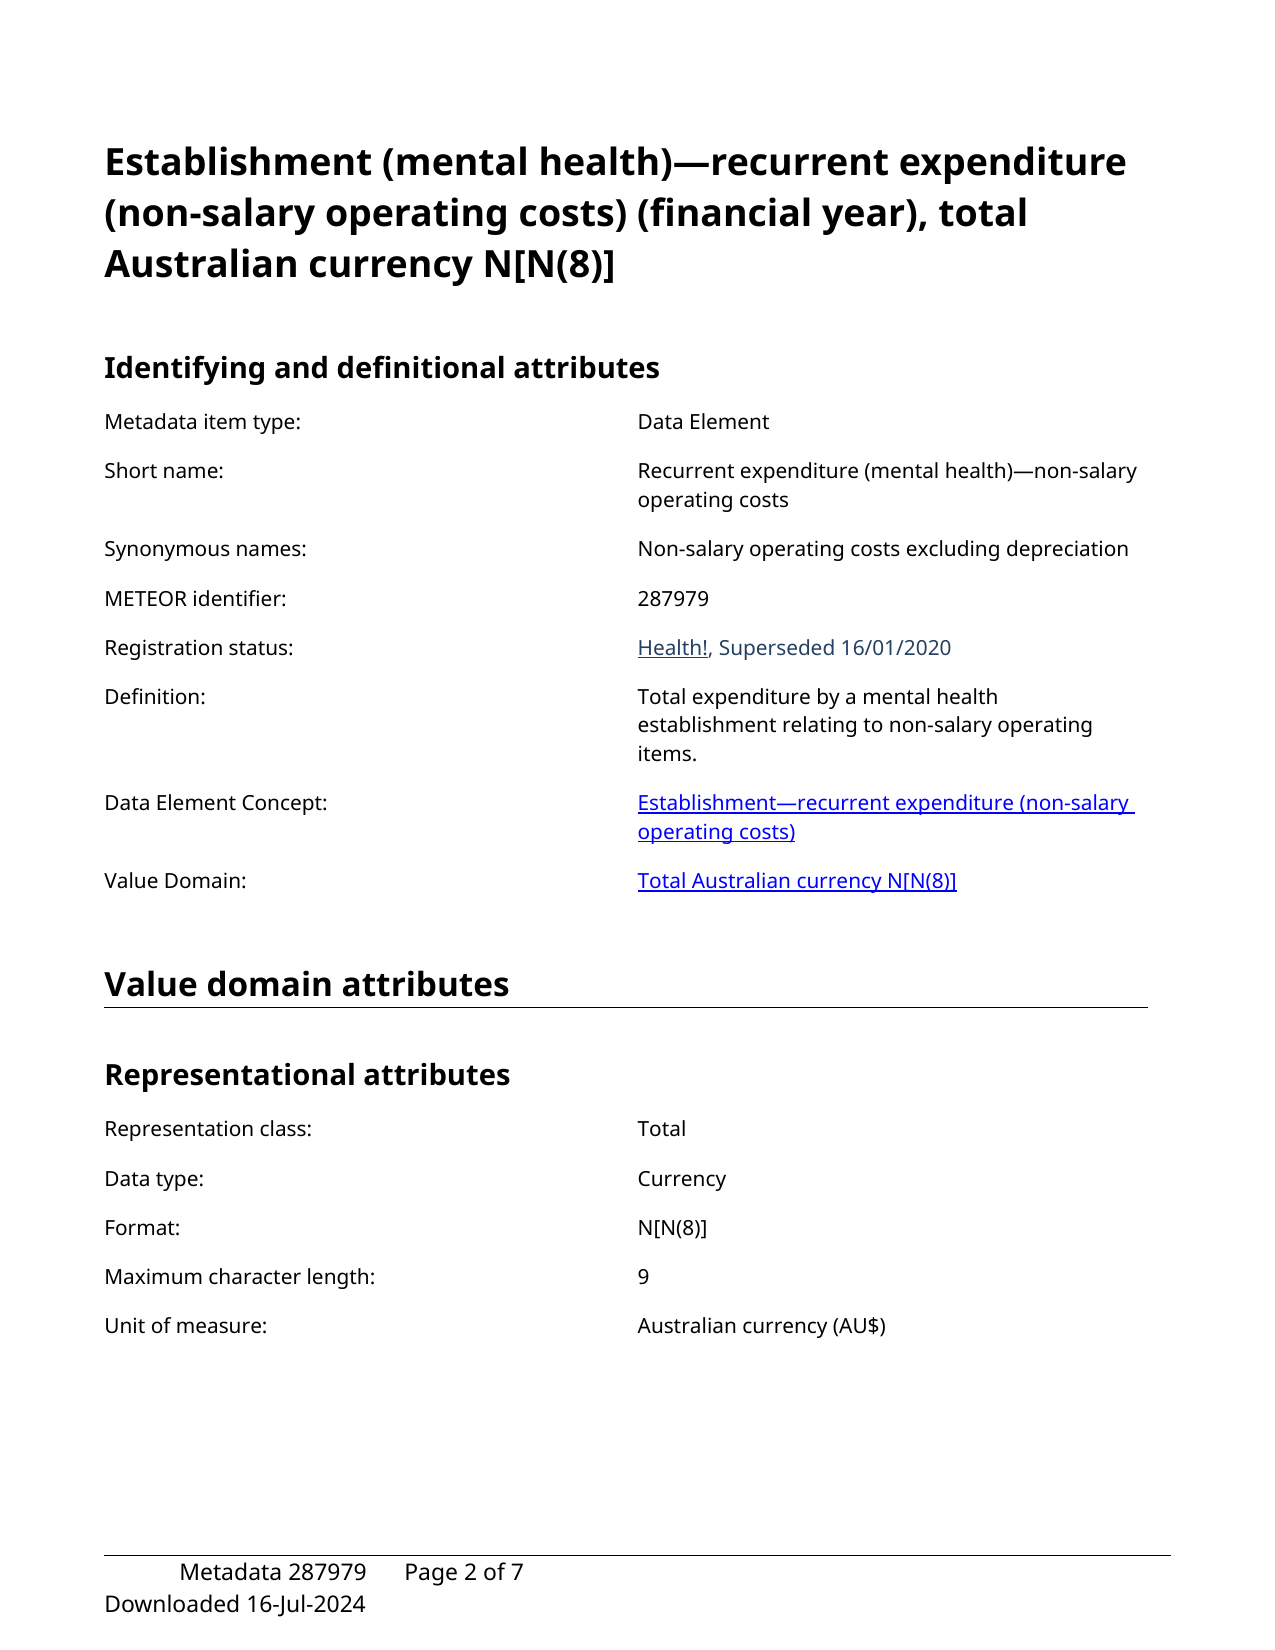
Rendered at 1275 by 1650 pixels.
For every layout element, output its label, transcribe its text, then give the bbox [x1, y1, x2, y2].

table_cell Establishment—recurrent expenditure (non-salary operating costs) [626, 778, 1159, 856]
table_cell Format: [93, 1203, 626, 1252]
table_cell Total [626, 1104, 1159, 1153]
table_cell Recurrent expenditure (mental health)—non-salary operating costs [626, 446, 1159, 524]
subtitle Establishment (mental health)—recurrent expenditure (non-salary operating costs) (financial year), total Australian currency N[N(8)] [104, 135, 1171, 288]
table_cell METEOR identifier: [93, 573, 626, 622]
table_cell Total Australian currency N[N(8)] [626, 856, 1159, 905]
table_cell Representational attributes [93, 1008, 1159, 1104]
table_cell Registration status: [93, 623, 626, 672]
table_cell Value Domain: [93, 856, 626, 905]
table_cell Data Element Concept: [93, 778, 626, 856]
table_header Identifying and definitional attributes [93, 301, 1159, 397]
table_cell Currency [626, 1153, 1159, 1203]
table_cell Synonymous names: [93, 524, 626, 573]
table_cell Health!, Superseded 16/01/2020 [626, 623, 1159, 672]
table_cell 9 [626, 1252, 1159, 1301]
table_cell Metadata item type: [93, 397, 626, 446]
table_cell Definition: [93, 672, 626, 778]
table_cell Total expenditure by a mental health establishment relating to non-salary operating items. [626, 672, 1159, 778]
table_cell Maximum character length: [93, 1252, 626, 1301]
table_cell Data Element [626, 397, 1159, 446]
table_cell Non-salary operating costs excluding depreciation [626, 524, 1159, 573]
table_cell Data type: [93, 1153, 626, 1203]
table_cell 287979 [626, 573, 1159, 622]
table_cell Unit of measure: [93, 1301, 626, 1350]
table_cell N[N(8)] [626, 1203, 1159, 1252]
table_header Value domain attributes [93, 936, 1159, 1008]
table_cell Short name: [93, 446, 626, 524]
table_cell Representation class: [93, 1104, 626, 1153]
table_cell Australian currency (AU$) [626, 1301, 1159, 1350]
